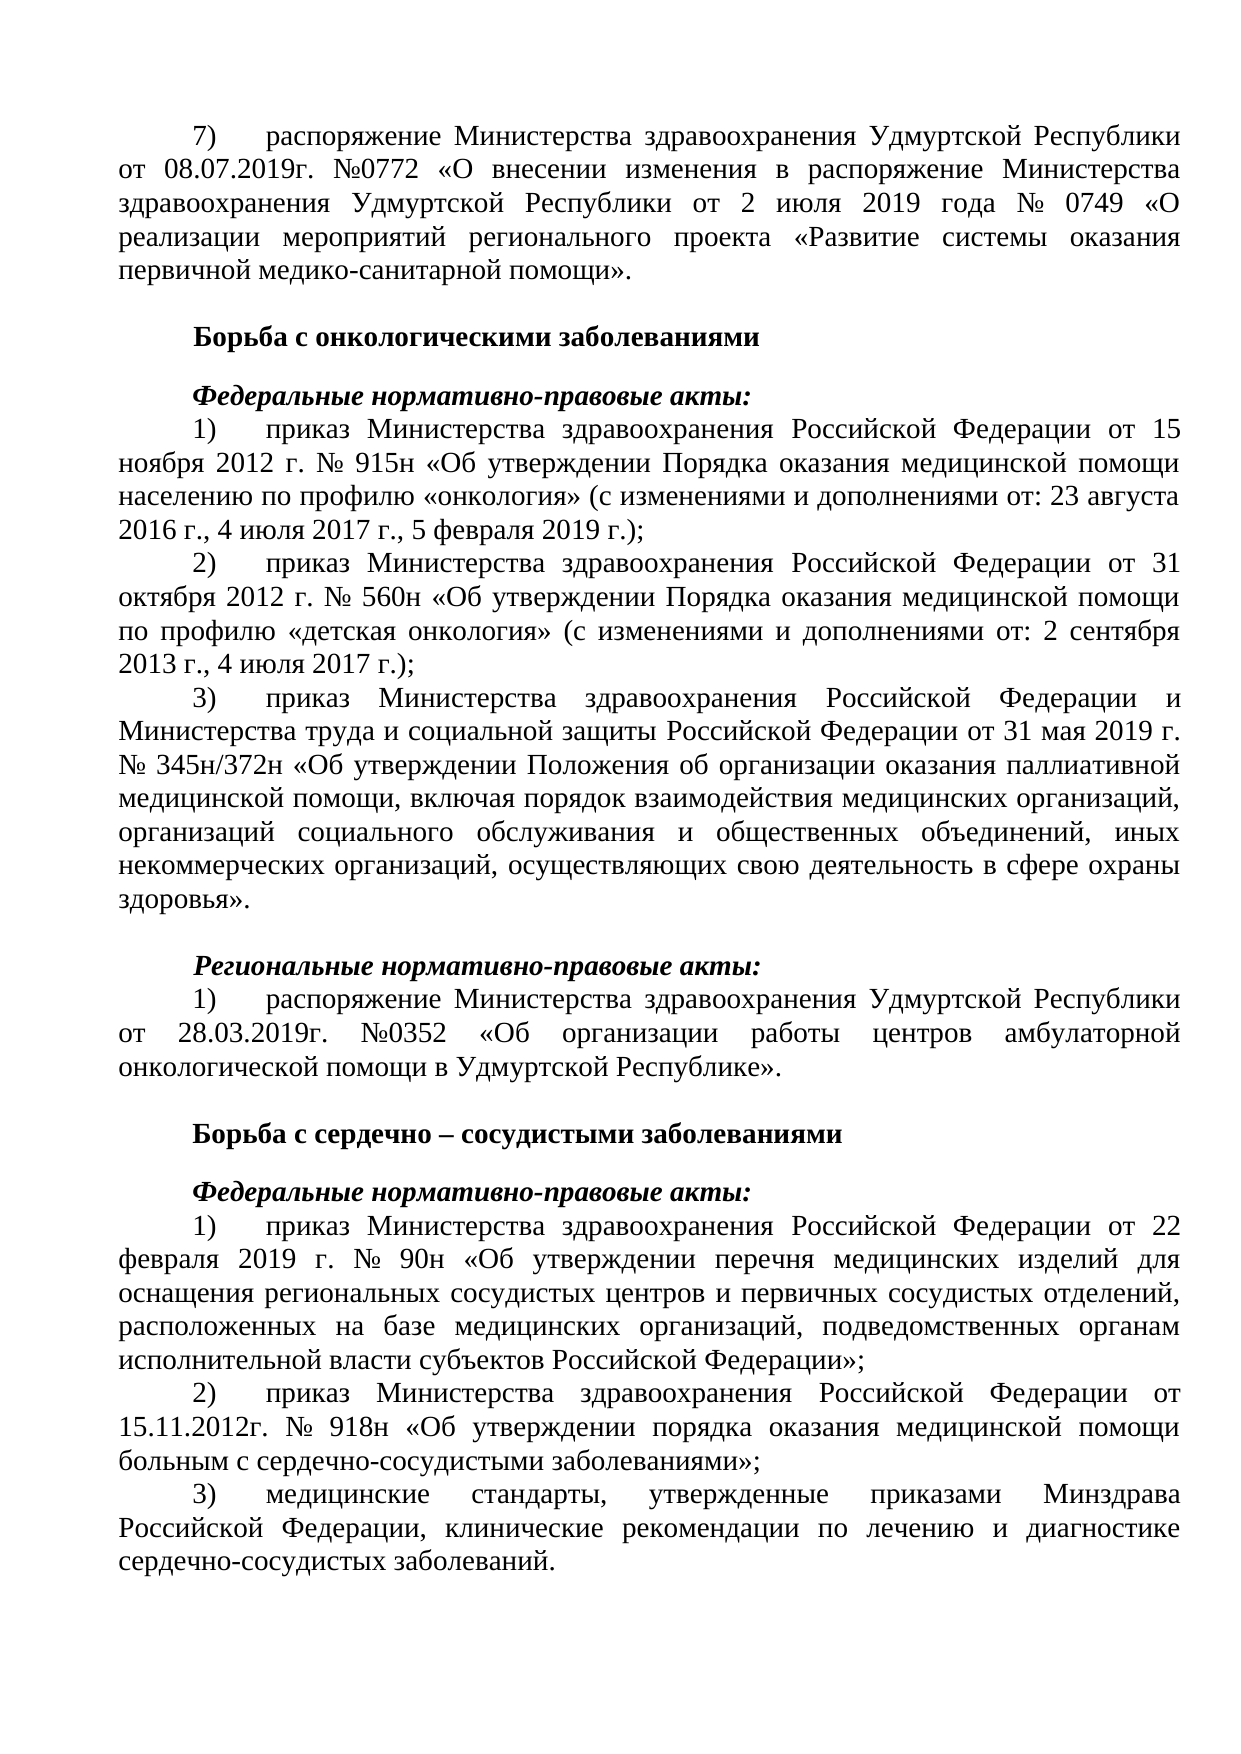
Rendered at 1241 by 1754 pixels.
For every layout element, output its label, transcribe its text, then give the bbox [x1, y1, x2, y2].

list Борьба с сердечно – сосудистыми заболеваниями [118, 1116, 1181, 1149]
text Федеральные нормативно-правовые акты: [118, 1174, 1181, 1208]
list распоряжение Министерства здравоохранения Удмуртской Республики от 28.03.2019г. №0352 «Об организации работы центров амбулаторной онкологической помощи в Удмуртской Республике». [118, 982, 1181, 1082]
list приказ Министерства здравоохранения Российской Федерации от 15.11.2012г. № 918н «Об утверждении порядка оказания медицинской помощи больным с сердечно-сосудистыми заболеваниями»; [118, 1376, 1181, 1476]
list приказ Министерства здравоохранения Российской Федерации от 22 февраля 2019 г. № 90н «Об утверждении перечня медицинских изделий для оснащения региональных сосудистых центров и первичных сосудистых отделений, расположенных на базе медицинских организаций, подведомственных органам исполнительной власти субъектов Российской Федерации»; [118, 1208, 1181, 1376]
list приказ Министерства здравоохранения Российской Федерации от 15 ноября 2012 г. № 915н «Об утверждении Порядка оказания медицинской помощи населению по профилю «онкология» (с изменениями и дополнениями от: 23 августа 2016 г., 4 июля 2017 г., 5 февраля 2019 г.); [118, 411, 1181, 546]
list Региональные нормативно-правовые акты: [193, 948, 1181, 982]
list приказ Министерства здравоохранения Российской Федерации от 31 октября 2012 г. № 560н «Об утверждении Порядка оказания медицинской помощи по профилю «детская онкология» (с изменениями и дополнениями от: 2 сентября 2013 г., 4 июля 2017 г.); [118, 546, 1181, 680]
list Борьба с онкологическими заболеваниями [193, 319, 1181, 353]
list медицинские стандарты, утвержденные приказами Минздрава Российской Федерации, клинические рекомендации по лечению и диагностике сердечно-сосудистых заболеваний. [118, 1476, 1181, 1577]
list распоряжение Министерства здравоохранения Удмуртской Республики от 08.07.2019г. №0772 «О внесении изменения в распоряжение Министерства здравоохранения Удмуртской Республики от 2 июля 2019 года № 0749 «О реализации мероприятий регионального проекта «Развитие системы оказания первичной медико-санитарной помощи». [118, 118, 1181, 286]
text Федеральные нормативно-правовые акты: [118, 378, 1181, 411]
list приказ Министерства здравоохранения Российской Федерации и Министерства труда и социальной защиты Российской Федерации от 31 мая 2019 г. № 345н/372н «Об утверждении Положения об организации оказания паллиативной медицинской помощи, включая порядок взаимодействия медицинских организаций, организаций социального обслуживания и общественных объединений, иных некоммерческих организаций, осуществляющих свою деятельность в сфере охраны здоровья». [118, 680, 1181, 914]
